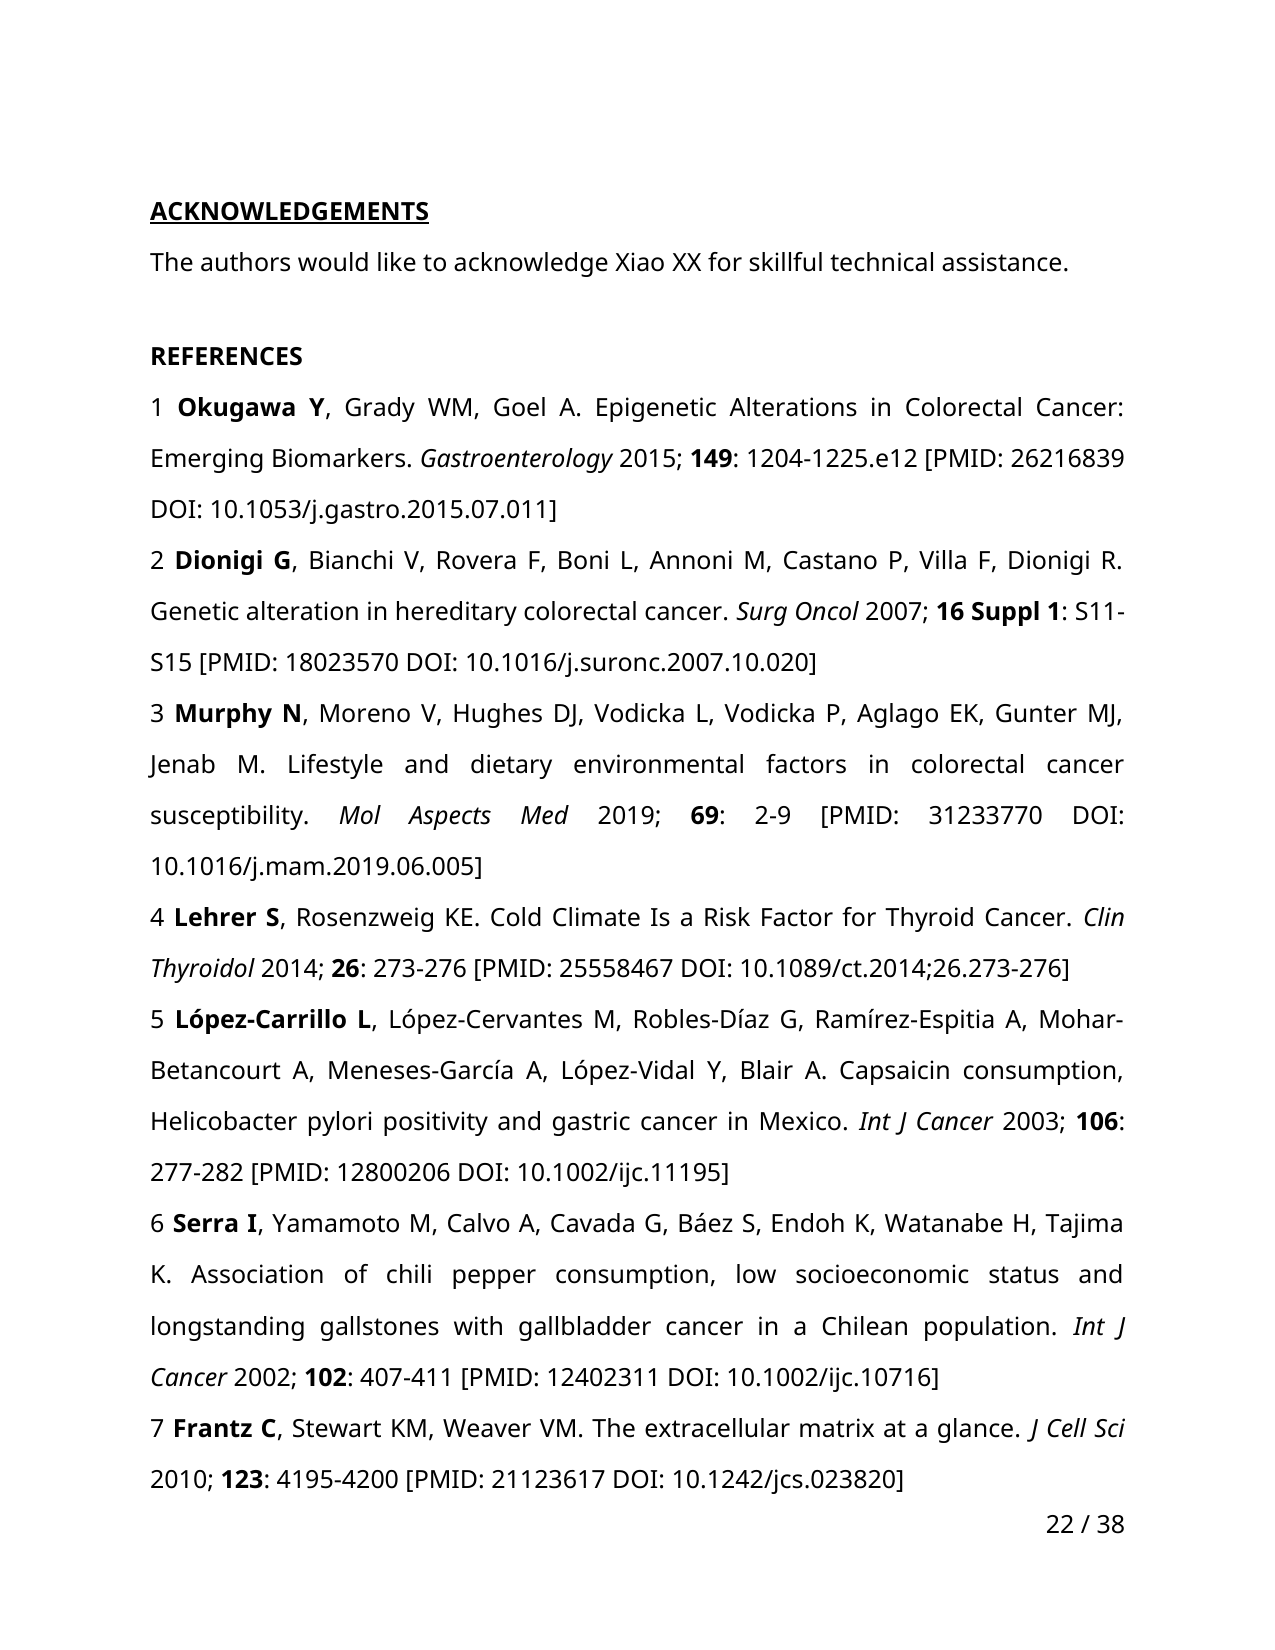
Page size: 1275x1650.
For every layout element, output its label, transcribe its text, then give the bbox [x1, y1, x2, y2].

text The authors would like to acknowledge Xiao XX for skillful technical assistance. [150, 244, 1125, 278]
text 6 Serra I, Yamamoto M, Calvo A, Cavada G, Báez S, Endoh K, Watanabe H, Tajima K. Association of chili pepper consumption, low socioeconomic status and longstanding gallstones with gallbladder cancer in a Chilean population. Int J Cancer 2002; 102: 407-411 [PMID: 12402311 DOI: 10.1002/ijc.10716] [150, 1206, 1125, 1393]
text 3 Murphy N, Moreno V, Hughes DJ, Vodicka L, Vodicka P, Aglago EK, Gunter MJ, Jenab M. Lifestyle and dietary environmental factors in colorectal cancer susceptibility. Mol Aspects Med 2019; 69: 2-9 [PMID: 31233770 DOI: 10.1016/j.mam.2019.06.005] [150, 696, 1125, 883]
text 4 Lehrer S, Rosenzweig KE. Cold Climate Is a Risk Factor for Thyroid Cancer. Clin Thyroidol 2014; 26: 273-276 [PMID: 25558467 DOI: 10.1089/ct.2014;26.273-276] [150, 900, 1125, 985]
text 2 Dionigi G, Bianchi V, Rovera F, Boni L, Annoni M, Castano P, Villa F, Dionigi R. Genetic alteration in hereditary colorectal cancer. Surg Oncol 2007; 16 Suppl 1: S11-S15 [PMID: 18023570 DOI: 10.1016/j.suronc.2007.10.020] [150, 542, 1125, 679]
text ACKNOWLEDGEMENTS [150, 193, 1125, 227]
text 5 López-Carrillo L, López-Cervantes M, Robles-Díaz G, Ramírez-Espitia A, Mohar-Betancourt A, Meneses-García A, López-Vidal Y, Blair A. Capsaicin consumption, Helicobacter pylori positivity and gastric cancer in Mexico. Int J Cancer 2003; 106: 277-282 [PMID: 12800206 DOI: 10.1002/ijc.11195] [150, 1002, 1125, 1189]
text 7 Frantz C, Stewart KM, Weaver VM. The extracellular matrix at a glance. J Cell Sci 2010; 123: 4195-4200 [PMID: 21123617 DOI: 10.1242/jcs.023820] [150, 1410, 1125, 1495]
text REFERENCES [150, 338, 1125, 372]
text 1 Okugawa Y, Grady WM, Goel A. Epigenetic Alterations in Colorectal Cancer: Emerging Biomarkers. Gastroenterology 2015; 149: 1204-1225.e12 [PMID: 26216839 DOI: 10.1053/j.gastro.2015.07.011] [150, 389, 1125, 526]
